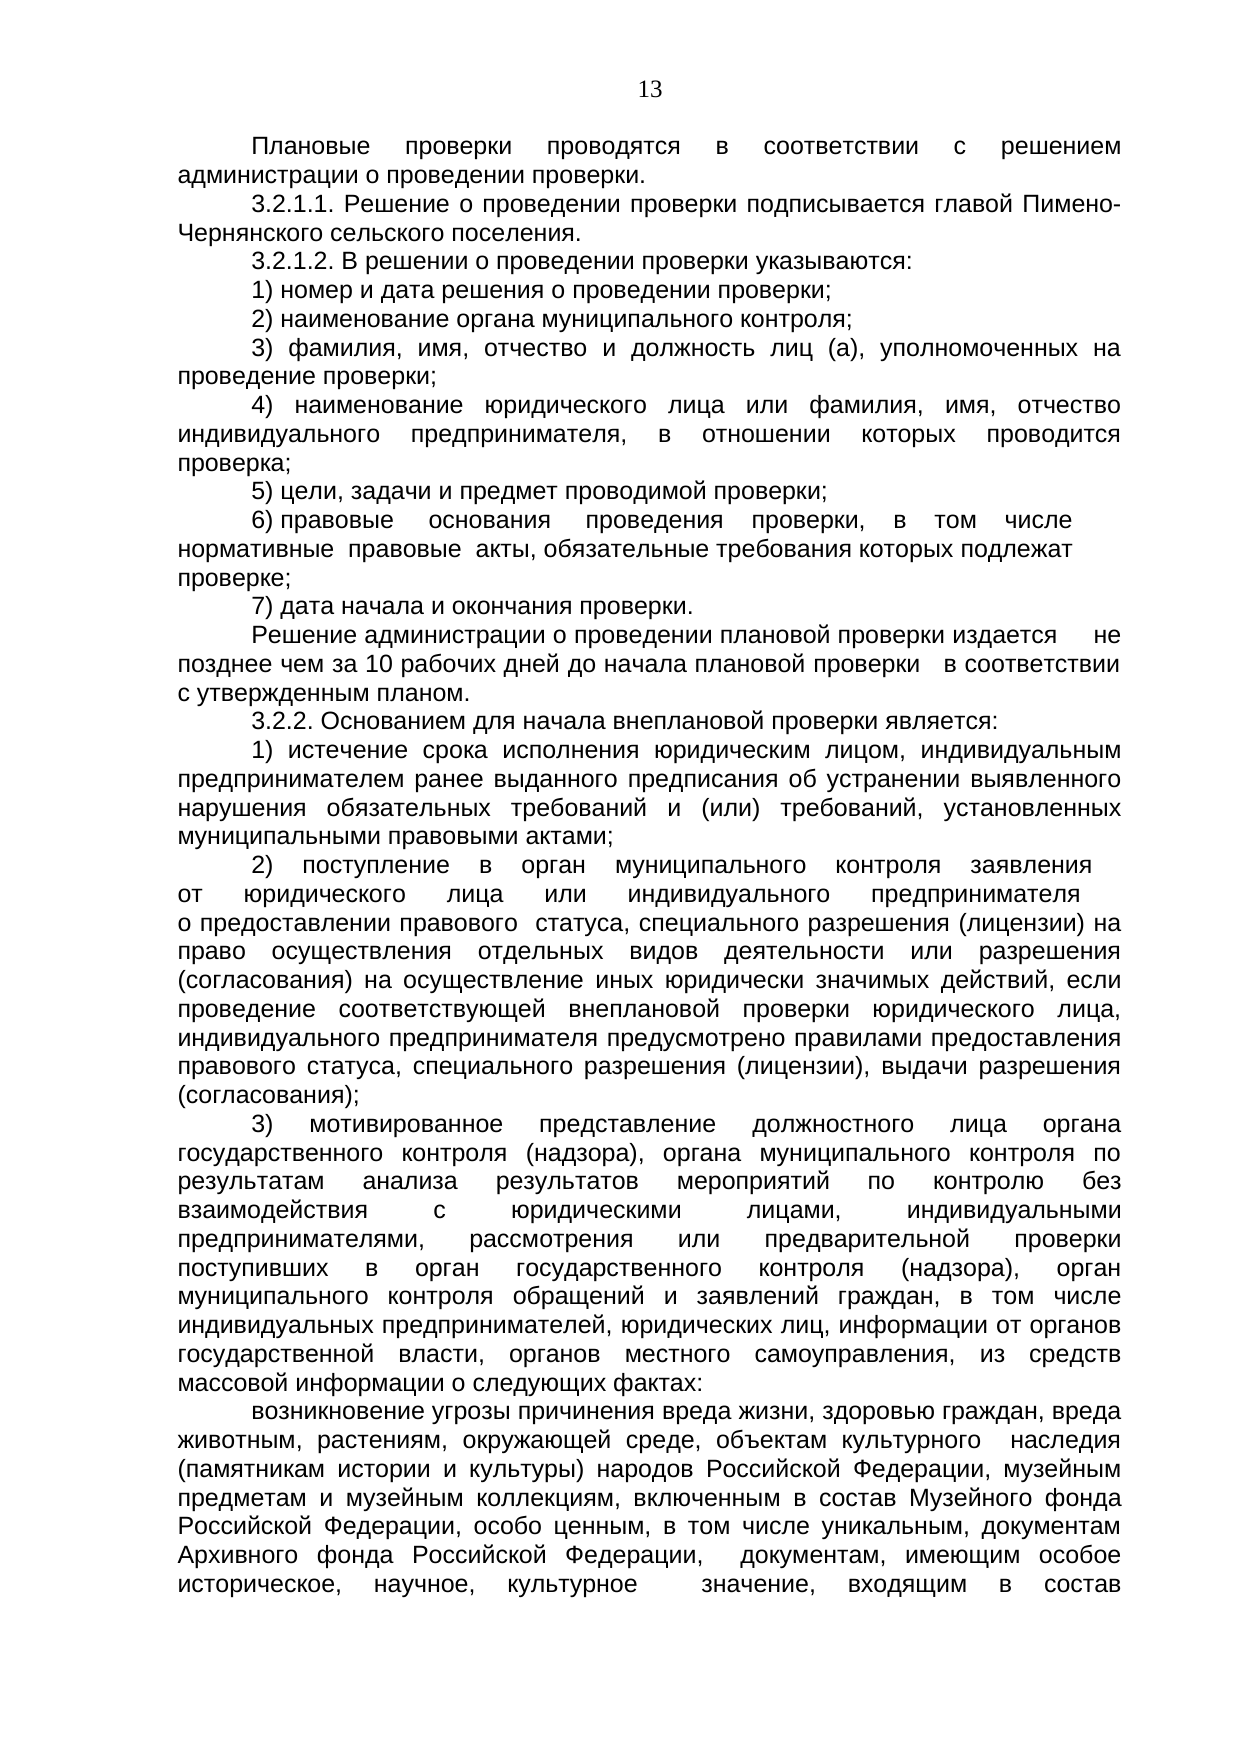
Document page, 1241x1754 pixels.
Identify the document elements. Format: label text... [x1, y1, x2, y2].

text 3) фамилия, имя, отчество и должность лиц (а), уполномоченных на проведение проверки; [177, 332, 1122, 390]
text 7) дата начала и окончания проверки. [177, 591, 1122, 620]
text 3.2.1.2. В решении о проведении проверки указываются: [177, 246, 1122, 275]
text 3.2.2. Основанием для начала внеплановой проверки является: [177, 706, 1122, 735]
text 2) поступление в орган муниципального контроля заявления от юридического лица или индивидуального предпринимателя о предоставлении правового статуса, специального разрешения (лицензии) на право осуществления отдельных видов деятельности или разрешения (согласования) на осуществление иных юридически значимых действий, если проведение соответствующей внеплановой проверки юридического лица, индивидуального предпринимателя предусмотрено правилами предоставления правового статуса, специального разрешения (лицензии), выдачи разрешения (согласования); [177, 850, 1122, 1109]
text Плановые проверки проводятся в соответствии с решением администрации о проведении проверки. [177, 131, 1122, 189]
text 2) наименование органа муниципального контроля; [177, 304, 1122, 332]
text проверке; [177, 562, 1122, 591]
text 3.2.1.1. Решение о проведении проверки подписывается главой Пимено-Чернянского сельского поселения. [177, 189, 1122, 246]
text Решение администрации о проведении плановой проверки издается не позднее чем за 10 рабочих дней до начала плановой проверки в соответствии с утвержденным планом. [177, 620, 1122, 706]
text 1) номер и дата решения о проведении проверки; [177, 275, 1122, 304]
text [177, 1396, 1122, 1597]
text 5) цели, задачи и предмет проводимой проверки; [177, 476, 1122, 505]
text 3) мотивированное представление должностного лица органа государственного контроля (надзора), органа муниципального контроля по результатам анализа результатов мероприятий по контролю без взаимодействия с юридическими лицами, индивидуальными предпринимателями, рассмотрения или предварительной проверки поступивших в орган государственного контроля (надзора), орган муниципального контроля обращений и заявлений граждан, в том числе индивидуальных предпринимателей, юридических лиц, информации от органов государственной власти, органов местного самоуправления, из средств массовой информации о следующих фактах: [177, 1109, 1122, 1396]
text нормативные правовые акты, обязательные требования которых подлежат [177, 534, 1122, 562]
text 1) истечение срока исполнения юридическим лицом, индивидуальным предпринимателем ранее выданного предписания об устранении выявленного нарушения обязательных требований и (или) требований, установленных муниципальными правовыми актами; [177, 735, 1122, 850]
text 6) правовые основания проведения проверки, в том числе [177, 505, 1122, 534]
text 4) наименование юридического лица или фамилия, имя, отчество индивидуального предпринимателя, в отношении которых проводится проверка; [177, 390, 1122, 476]
